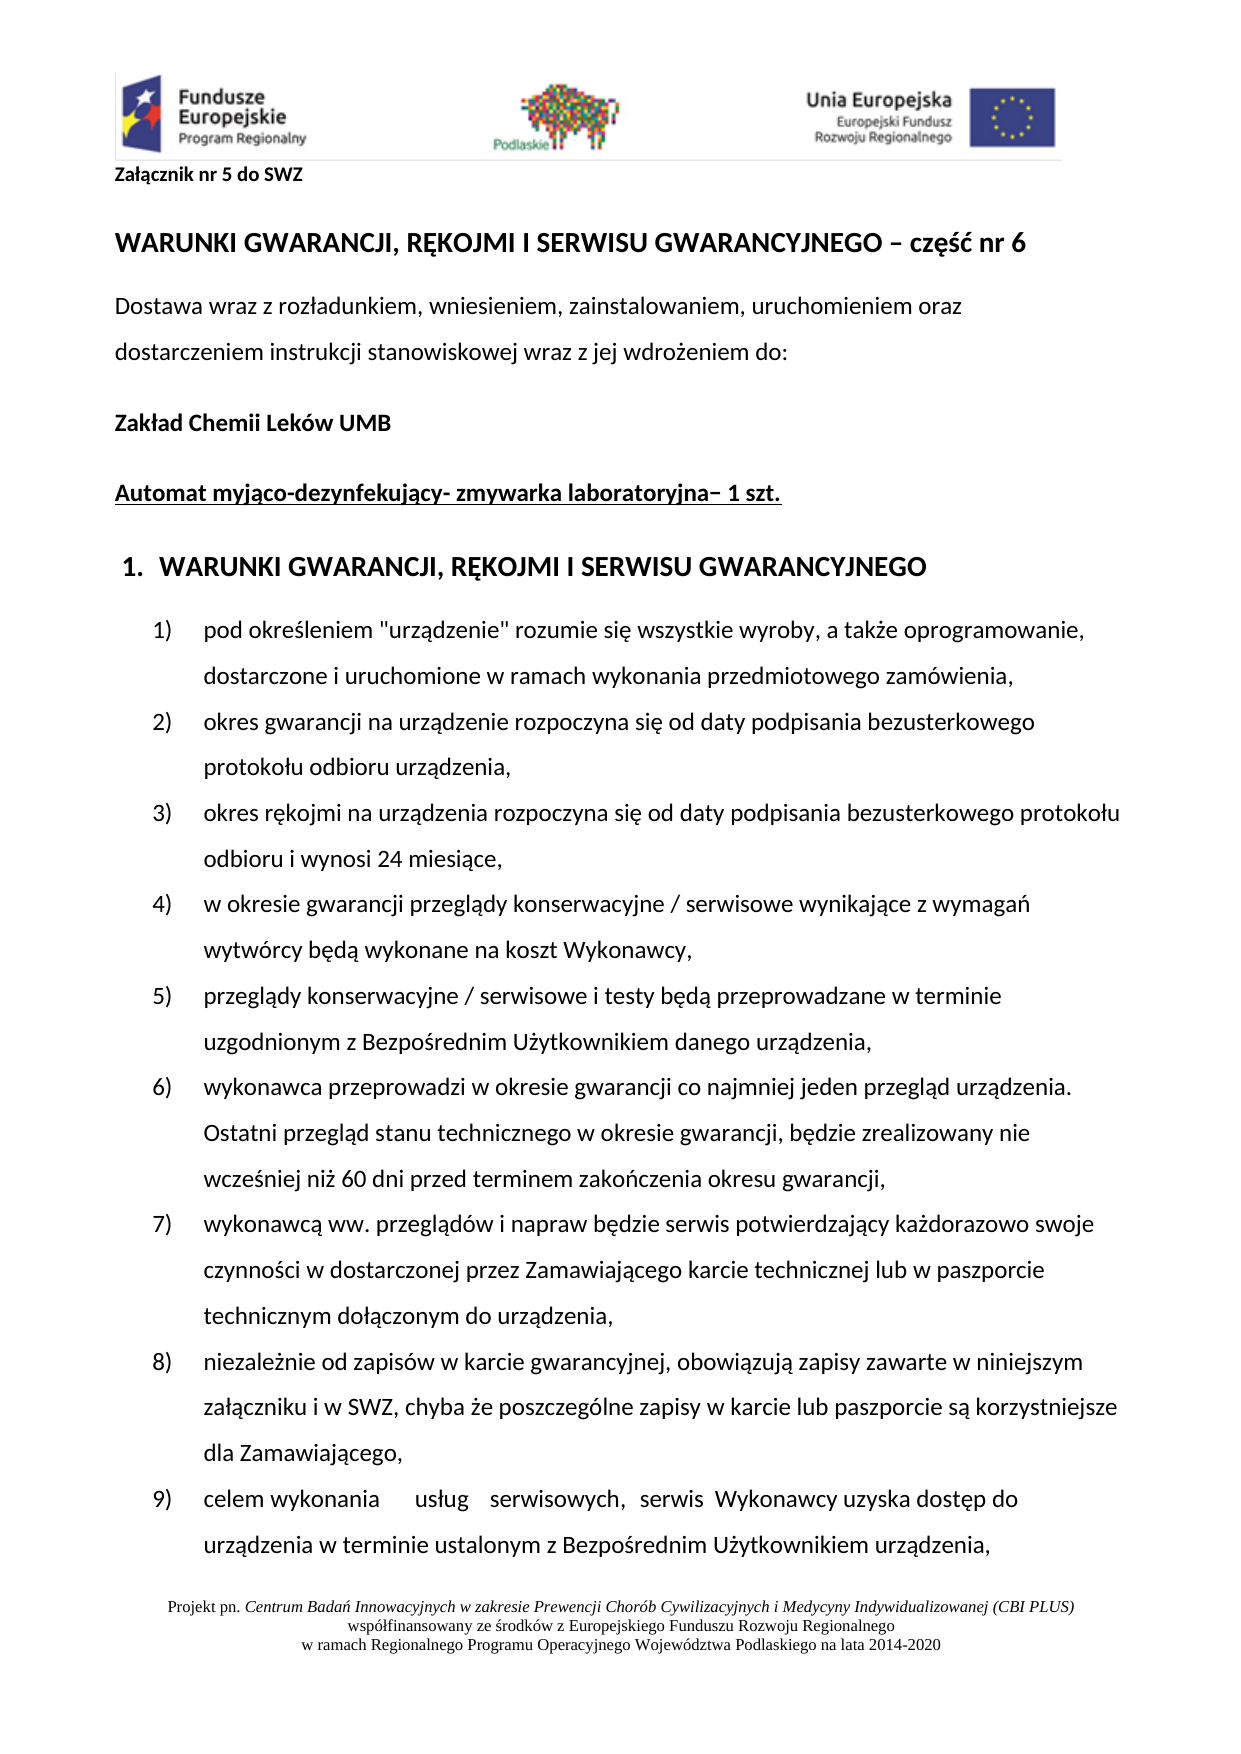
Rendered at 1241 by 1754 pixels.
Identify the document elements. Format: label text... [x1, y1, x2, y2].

list pod określeniem "urządzenie" rozumie się wszystkie wyroby, a także oprogramowanie, dostarczone i uruchomione w ramach wykonania przedmiotowego zamówienia, [152, 614, 1128, 690]
subtitle WARUNKI GWARANCJI, RĘKOJMI I SERWISU GWARANCYJNEGO – część nr 6 [114, 224, 1128, 260]
text Zakład Chemii Leków UMB [114, 407, 1091, 437]
list wykonawca przeprowadzi w okresie gwarancji co najmniej jeden przegląd urządzenia. Ostatni przegląd stanu technicznego w okresie gwarancji, będzie zrealizowany nie wcześniej niż 60 dni przed terminem zakończenia okresu gwarancji, [152, 1071, 1128, 1193]
list celem wykonania usług serwisowych, serwis Wykonawcy uzyska dostęp do urządzenia w terminie ustalonym z Bezpośrednim Użytkownikiem urządzenia, [152, 1483, 1128, 1559]
text Dostawa wraz z rozładunkiem, wniesieniem, zainstalowaniem, uruchomieniem oraz dostarczeniem instrukcji stanowiskowej wraz z jej wdrożeniem do: [114, 290, 1081, 367]
picture [114, 73, 1062, 162]
subtitle WARUNKI GWARANCJI, RĘKOJMI I SERWISU GWARANCYJNEGO [121, 548, 1091, 584]
text Załącznik nr 5 do SWZ [114, 161, 1093, 187]
list przeglądy konserwacyjne / serwisowe i testy będą przeprowadzane w terminie uzgodnionym z Bezpośrednim Użytkownikiem danego urządzenia, [152, 980, 1128, 1056]
list wykonawcą ww. przeglądów i napraw będzie serwis potwierdzający każdorazowo swoje czynności w dostarczonej przez Zamawiającego karcie technicznej lub w paszporcie technicznym dołączonym do urządzenia, [152, 1209, 1128, 1331]
list niezależnie od zapisów w karcie gwarancyjnej, obowiązują zapisy zawarte w niniejszym załączniku i w SWZ, chyba że poszczególne zapisy w karcie lub paszporcie są korzystniejsze dla Zamawiającego, [152, 1346, 1128, 1468]
list okres rękojmi na urządzenia rozpoczyna się od daty podpisania bezusterkowego protokołu odbioru i wynosi 24 miesiące, [152, 797, 1128, 873]
list okres gwarancji na urządzenie rozpoczyna się od daty podpisania bezusterkowego protokołu odbioru urządzenia, [152, 706, 1128, 782]
text Automat myjąco-dezynfekujący- zmywarka laboratoryjna− 1 szt. [114, 477, 1091, 508]
list w okresie gwarancji przeglądy konserwacyjne / serwisowe wynikające z wymagań wytwórcy będą wykonane na koszt Wykonawcy, [152, 888, 1128, 965]
